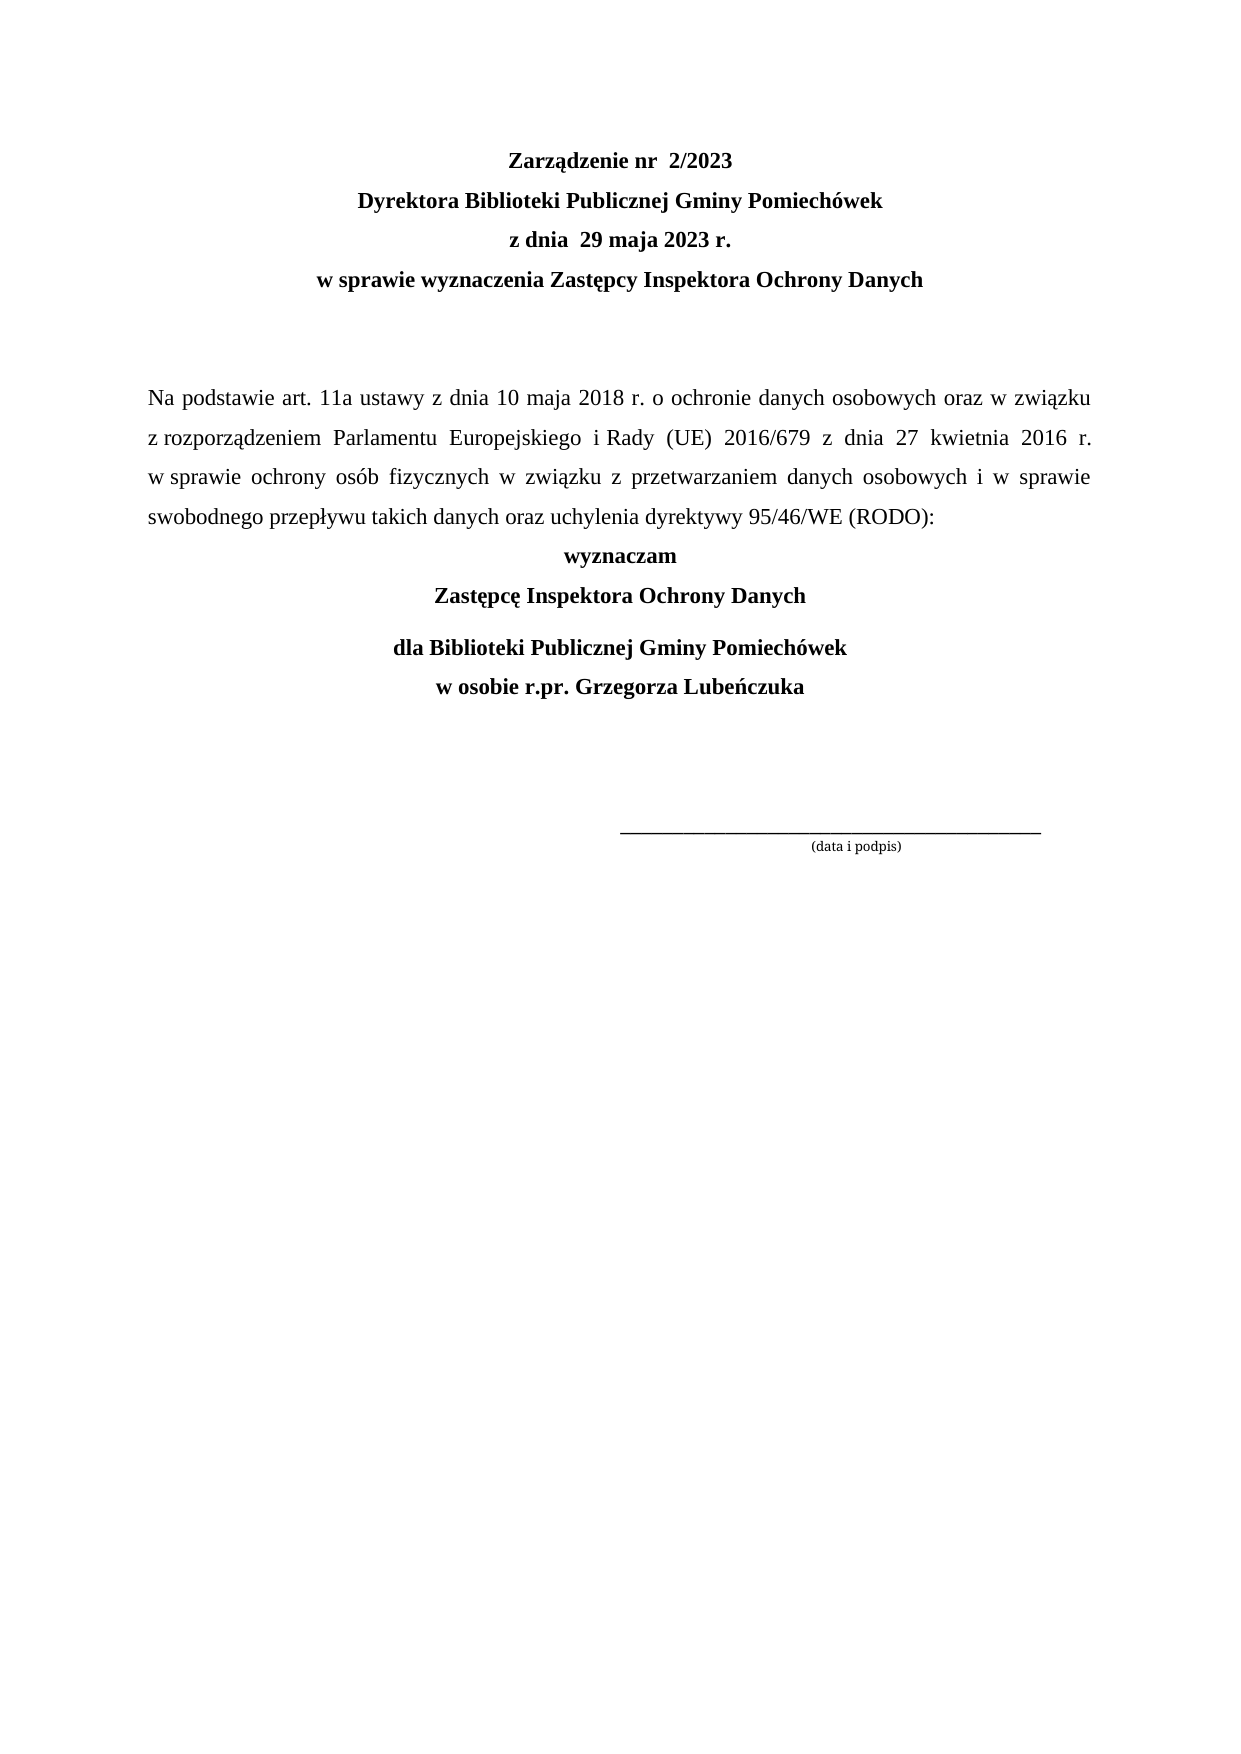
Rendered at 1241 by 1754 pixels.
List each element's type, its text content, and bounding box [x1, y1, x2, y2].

text Dyrektora Biblioteki Publicznej Gminy Pomiechówek [148, 187, 1093, 213]
text ________________________________________ [620, 807, 1093, 838]
text (data i podpis) [738, 838, 1093, 869]
text dla Biblioteki Publicznej Gminy Pomiechówek [148, 634, 1093, 660]
text w osobie r.pr. Grzegorza Lubeńczuka [148, 673, 1093, 700]
text w sprawie wyznaczenia Zastępcy Inspektora Ochrony Danych [148, 266, 1093, 292]
text Na podstawie art. 11a ustawy z dnia 10 maja 2018 r. o ochronie danych osobowych oraz w związku z rozporządzeniem Parlamentu Europejskiego i Rady (UE) 2016/679 z dnia 27 kwietnia 2016 r. w sprawie ochrony osób fizycznych w związku z przetwarzaniem danych osobowych i w sprawie swobodnego przepływu takich danych oraz uchylenia dyrektywy 95/46/WE (RODO): [148, 384, 1093, 529]
text z dnia 29 maja 2023 r. [148, 227, 1093, 253]
text wyznaczam [148, 542, 1093, 569]
text Zarządzenie nr 2/2023 [148, 148, 1093, 174]
text Zastępcę Inspektora Ochrony Danych [148, 582, 1093, 608]
